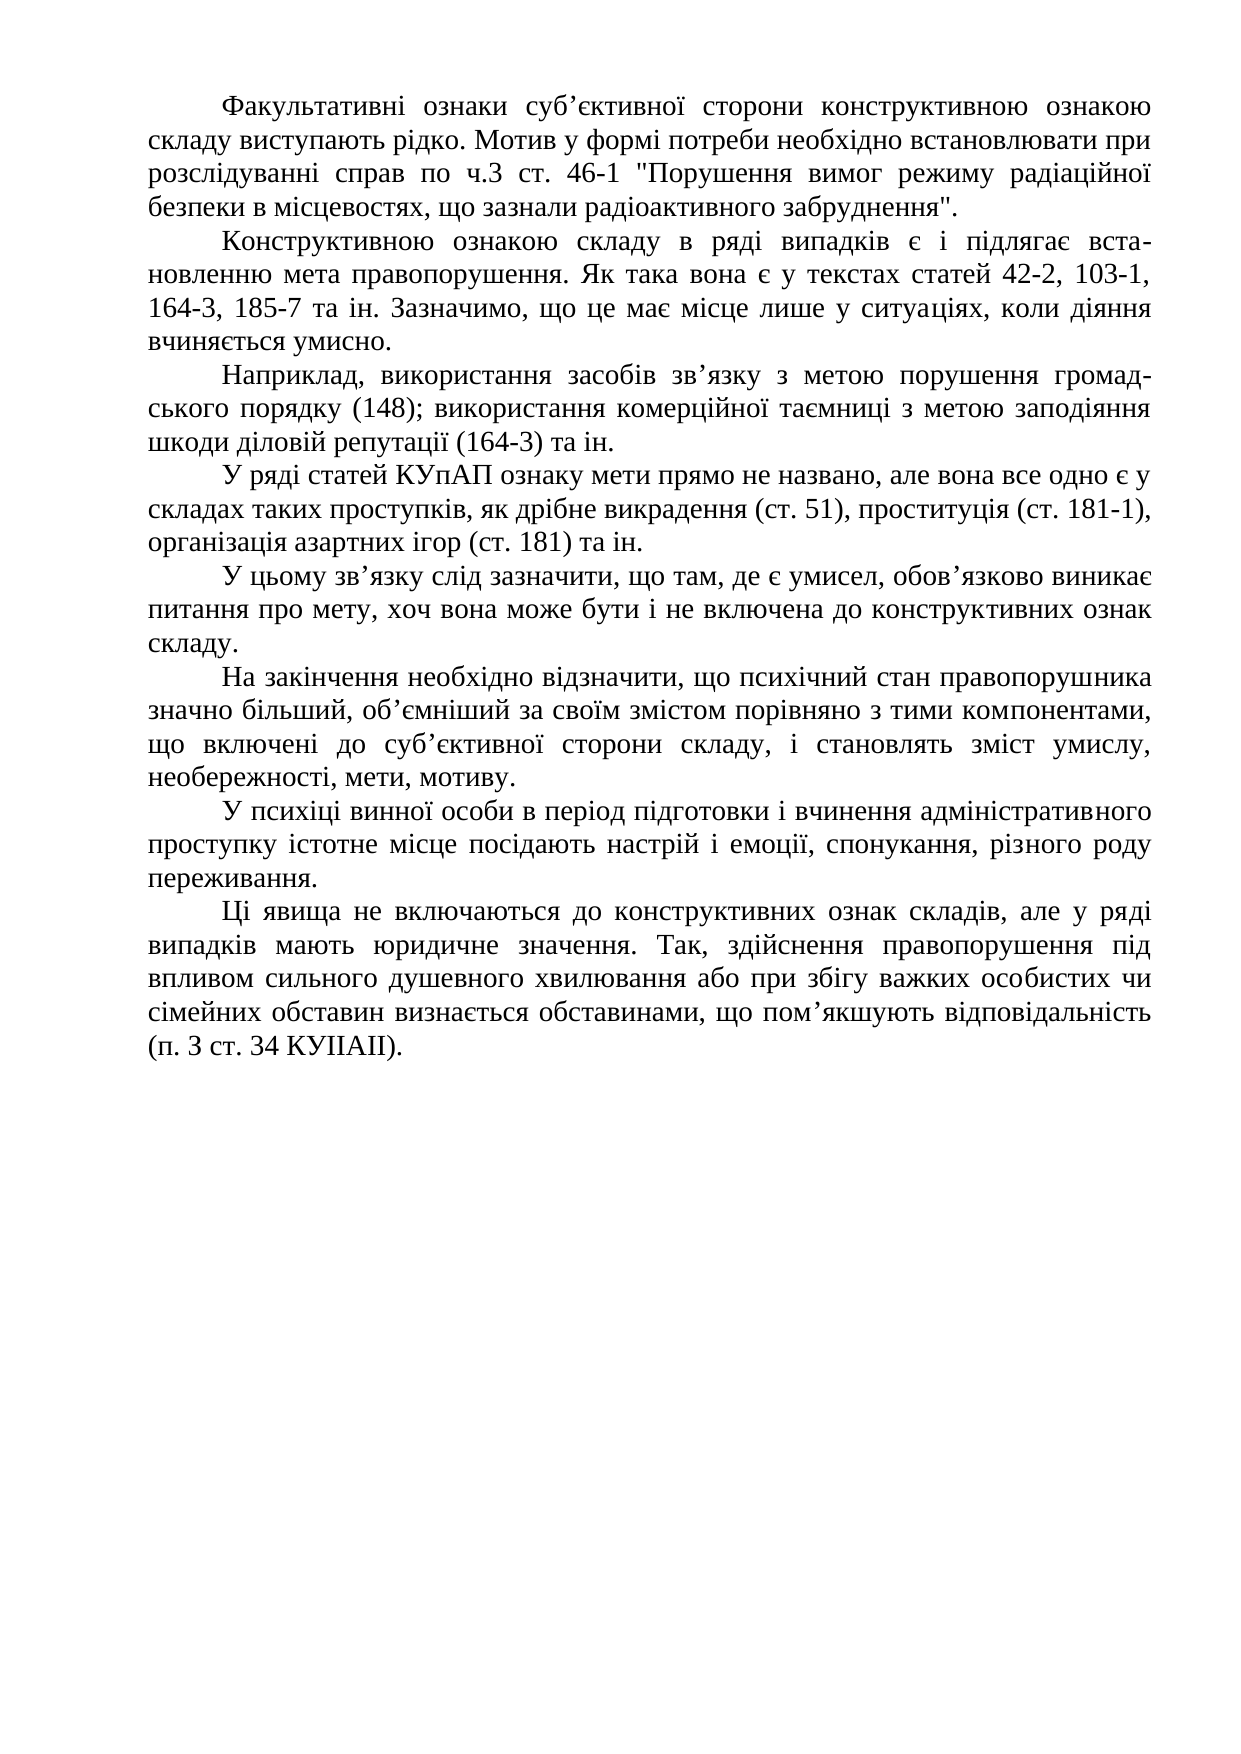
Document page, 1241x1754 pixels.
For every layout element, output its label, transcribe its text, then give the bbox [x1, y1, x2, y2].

text Конструктивною ознакою складу в ряді випадків є і підлягає встановленню мета правопорушення. Як така вона є у текстах статей 42-2, 103-1, 164-3, 185-7 та ін. Зазначимо, що це має місце лише у ситуаціях, коли діяння вчиняється умисно. [148, 223, 1152, 357]
text У психіці винної особи в період підготовки і вчинення адміністративного проступку істотне місце посідають настрій і емоції, спонукання, різного роду переживання. [148, 793, 1152, 893]
text У цьому зв’язку слід зазначити, що там, де є умисел, обов’язково виникає питання про мету, хоч вона може бути і не включена до конструктивних ознак складу. [148, 558, 1152, 659]
text На закінчення необхідно відзначити, що психічний стан правопорушника значно більший, об’ємніший за своїм змістом порівняно з тими компонентами, що включені до суб’єктивної сторони складу, і становлять зміст умислу, необережності, мети, мотиву. [148, 659, 1152, 793]
text Факультативні ознаки суб’єктивної сторони конструктивною ознакою складу виступають рідко. Мотив у формі потреби необхідно встановлювати при розслідуванні справ по ч.3 ст. 46-1 "Порушення вимог режиму радіаційної безпеки в місцевостях, що зазнали радіоактивного забруднення". [148, 88, 1152, 223]
text Наприклад, використання засобів зв’язку з метою порушення громадського порядку (148); використання комерційної таємниці з метою заподіяння шкоди діловій репутації (164-3) та ін. [148, 357, 1152, 457]
text У ряді статей КУпАП ознаку мети прямо не названо, але вона все одно є у складах таких проступків, як дрібне викрадення (ст. 51), проституція (ст. 181-1), організація азартних ігор (ст. 181) та ін. [148, 457, 1152, 558]
text Ці явища не включаються до конструктивних ознак складів, але у ряді випадків мають юридичне значення. Так, здійснення правопорушення під впливом сильного душевного хвилювання або при збігу важких особистих чи сімейних обставин визнається обставинами, що пом’якшують відповідальність (п. З ст. 34 КУІІАІІ). [148, 893, 1152, 1061]
